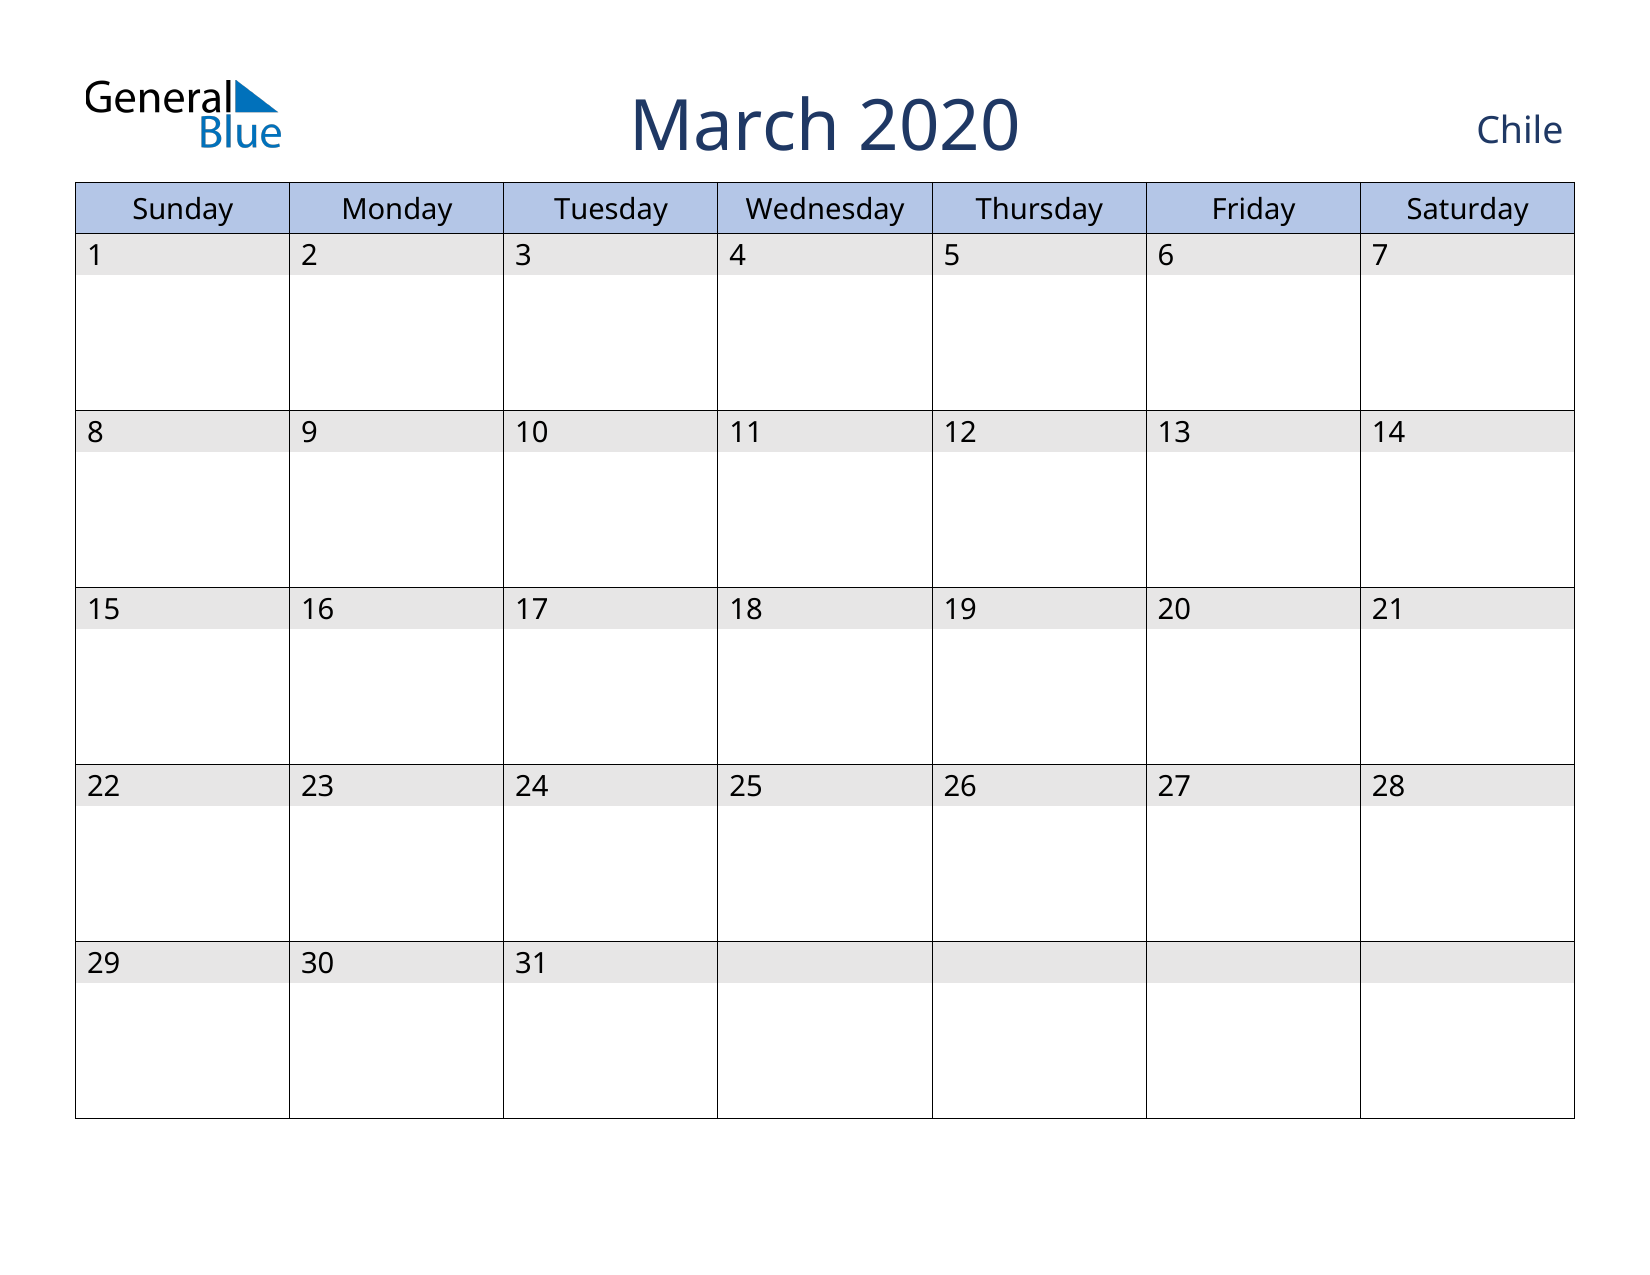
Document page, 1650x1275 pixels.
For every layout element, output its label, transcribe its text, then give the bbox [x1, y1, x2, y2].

table_cell [933, 806, 1146, 941]
table_cell [933, 983, 1146, 1118]
table_cell 25 [718, 765, 932, 806]
table_cell 28 [1361, 765, 1574, 806]
table_cell [504, 629, 717, 764]
table_header Chile [1146, 75, 1574, 182]
table_cell Friday [1147, 183, 1360, 233]
table_cell 15 [76, 588, 289, 629]
table_cell 18 [718, 588, 932, 629]
table_cell 3 [504, 234, 717, 275]
table_cell [1361, 629, 1574, 764]
table_cell 29 [76, 942, 289, 983]
table_cell [76, 806, 289, 941]
table_cell [933, 275, 1146, 410]
table_cell [290, 806, 503, 941]
table_cell 16 [290, 588, 503, 629]
table_cell [718, 806, 932, 941]
table_cell 7 [1361, 234, 1574, 275]
table_cell [504, 275, 717, 410]
table_cell [1147, 983, 1360, 1118]
table_cell [1147, 452, 1360, 587]
table_cell 11 [718, 411, 932, 452]
table_cell 12 [933, 411, 1146, 452]
table_cell 4 [718, 234, 932, 275]
table_cell 23 [290, 765, 503, 806]
table_cell [290, 275, 503, 410]
table_cell 5 [933, 234, 1146, 275]
table_cell 17 [504, 588, 717, 629]
table_cell [1147, 806, 1360, 941]
table_cell [504, 983, 717, 1118]
table_cell 30 [290, 942, 503, 983]
table_cell 21 [1361, 588, 1574, 629]
table_cell [718, 629, 932, 764]
table_cell [718, 452, 932, 587]
table_cell Sunday [76, 183, 289, 233]
table_cell [504, 452, 717, 587]
table_cell 24 [504, 765, 717, 806]
table_cell 20 [1147, 588, 1360, 629]
table_cell [1147, 275, 1360, 410]
table_cell Monday [290, 183, 503, 233]
table_cell 31 [504, 942, 717, 983]
table_cell 19 [933, 588, 1146, 629]
table_header [76, 75, 503, 182]
table_cell 10 [504, 411, 717, 452]
table_cell 1 [76, 234, 289, 275]
table_cell [1361, 452, 1574, 587]
table_cell Thursday [933, 183, 1146, 233]
table_cell 13 [1147, 411, 1360, 452]
table_cell [76, 629, 289, 764]
table_cell [933, 629, 1146, 764]
table_cell 14 [1361, 411, 1574, 452]
table_header March 2020 [504, 75, 1146, 182]
table_cell 26 [933, 765, 1146, 806]
table_cell [1361, 942, 1574, 983]
table_cell [76, 275, 289, 410]
table_cell [718, 942, 932, 983]
table_cell [76, 983, 289, 1118]
table_cell [1361, 806, 1574, 941]
table_cell 8 [76, 411, 289, 452]
table_cell 9 [290, 411, 503, 452]
table_cell [1147, 942, 1360, 983]
table_cell [290, 983, 503, 1118]
table_cell [933, 942, 1146, 983]
table_cell [1361, 275, 1574, 410]
table_cell [718, 275, 932, 410]
table_cell [76, 452, 289, 587]
table_cell 6 [1147, 234, 1360, 275]
table_cell [504, 806, 717, 941]
table_cell Saturday [1361, 183, 1574, 233]
table_cell 2 [290, 234, 503, 275]
table_cell [933, 452, 1146, 587]
table_cell 27 [1147, 765, 1360, 806]
table_cell [290, 629, 503, 764]
picture [86, 80, 281, 148]
table_cell Wednesday [718, 183, 932, 233]
table_cell 22 [76, 765, 289, 806]
table_cell [1361, 983, 1574, 1118]
table_cell [290, 452, 503, 587]
table_cell Tuesday [504, 183, 717, 233]
table_cell [1147, 629, 1360, 764]
table_cell [718, 983, 932, 1118]
